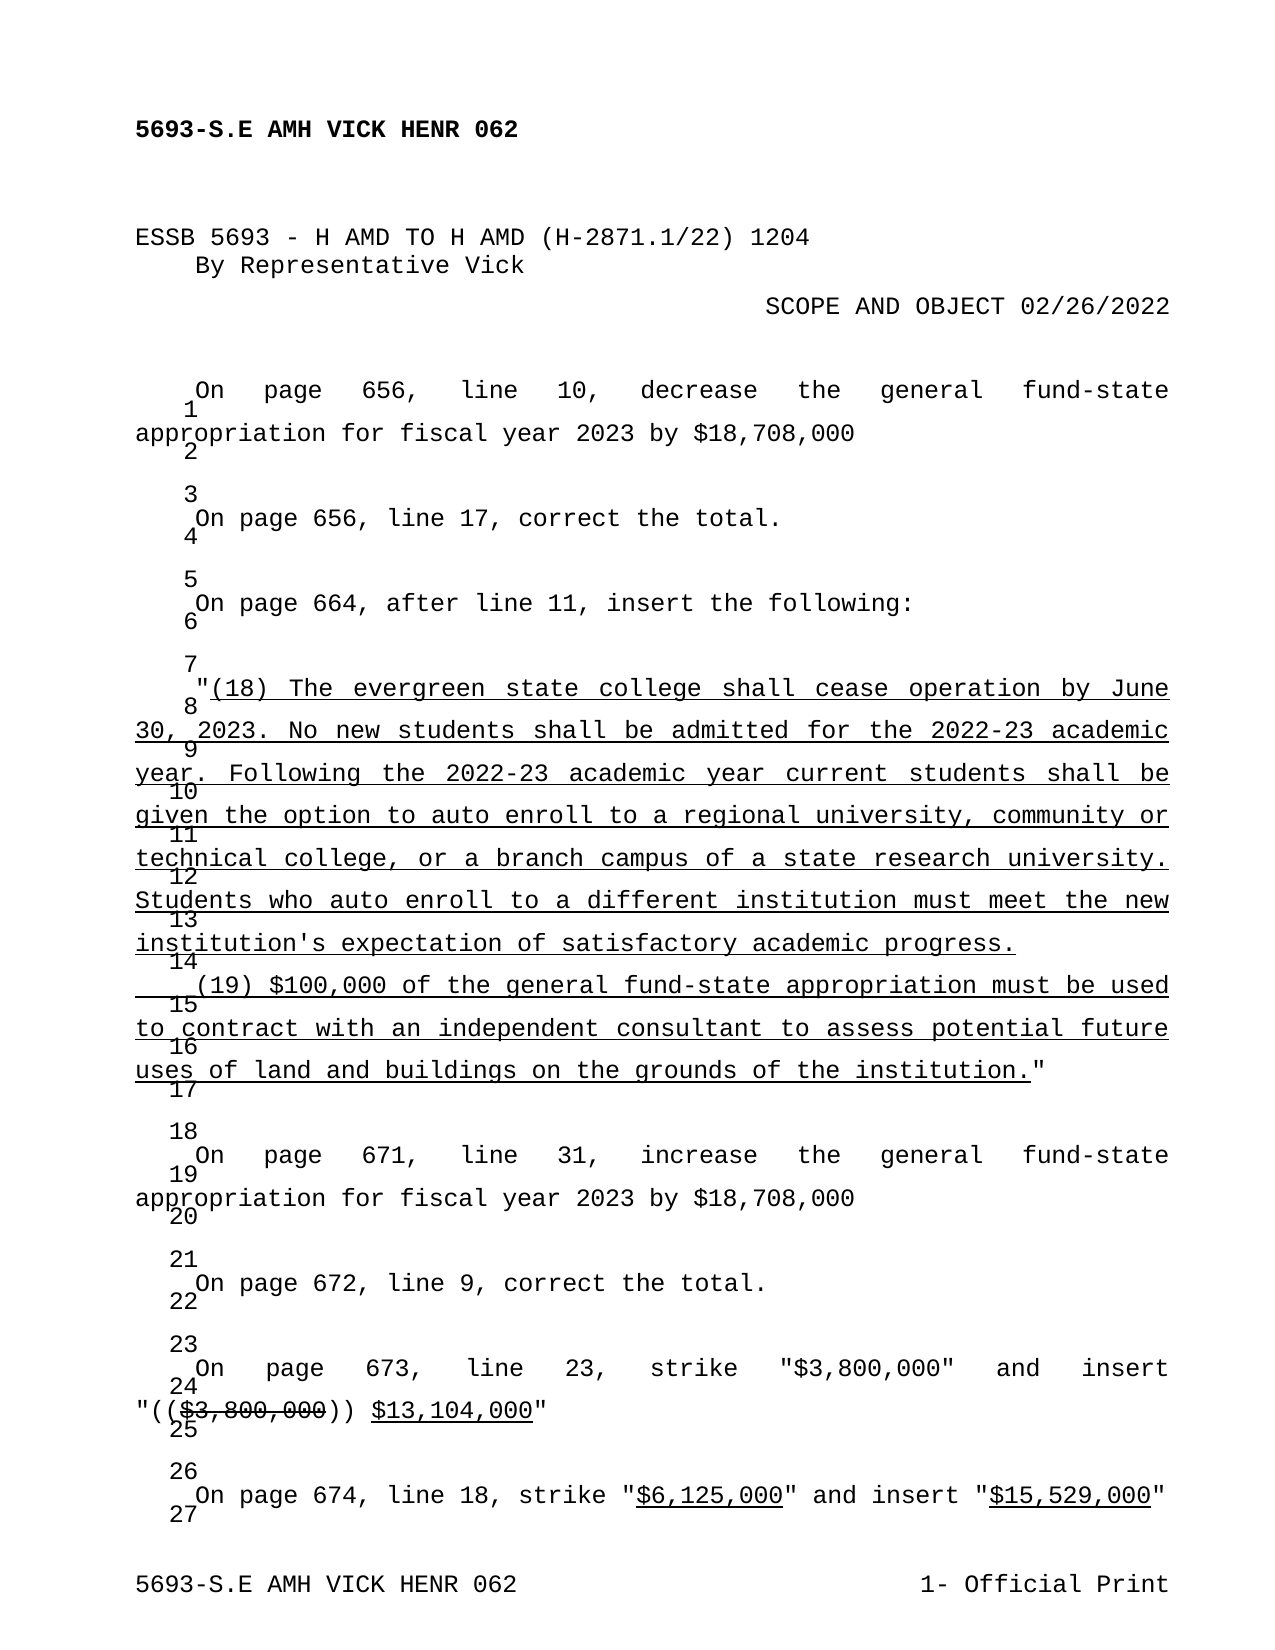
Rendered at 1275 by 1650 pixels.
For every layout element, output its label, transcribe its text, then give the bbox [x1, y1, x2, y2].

text "(18) The evergreen state college shall cease operation by June 30, 2023. No new students shall be admitted for the 2022-23 academic year. Following the 2022-23 academic year current students shall be given the option to auto enroll to a regional university, community or technical college, or a branch campus of a state research university. Students who auto enroll to a different institution must meet the new institution's expectation of satisfactory academic progress. [135, 662, 1170, 784]
text On page 664, after line 11, insert the following: [135, 577, 1170, 620]
text - [135, 224, 1170, 252]
text On page 656, line 17, correct the total. [135, 492, 1170, 535]
text On page 674, line 18, strike "$6,125,000" and insert "$15,529,000" [135, 1470, 1170, 1512]
text On page 673, line 23, strike "$3,800,000" and insert "(($3,800,000)) $13,104,000" [135, 1342, 1170, 1427]
text On page 656, line 10, decrease the general fund-state appropriation for fiscal year 2023 by $18,708,000 [135, 365, 1170, 450]
text On page 671, line 31, increase the general fund-state appropriation for fiscal year 2023 by $18,708,000 [135, 1130, 1170, 1215]
text (19) $100,000 of the general fund-state appropriation must be used to contract with an independent consultant to assess potential future uses of land and buildings on the grounds of the institution." [135, 960, 1170, 1087]
text On page 672, line 9, correct the total. [135, 1257, 1170, 1300]
text "(18) The evergreen state college shall cease operation by June 30, 2023. No new students shall be admitted for the 2022-23 academic year. Following the 2022-23 academic year current students shall be given the option to auto enroll to a regional university, community or technical college, or a branch campus of a state research university. Students who auto enroll to a different institution must meet the new institution's expectation of satisfactory academic progress. [135, 785, 1170, 960]
